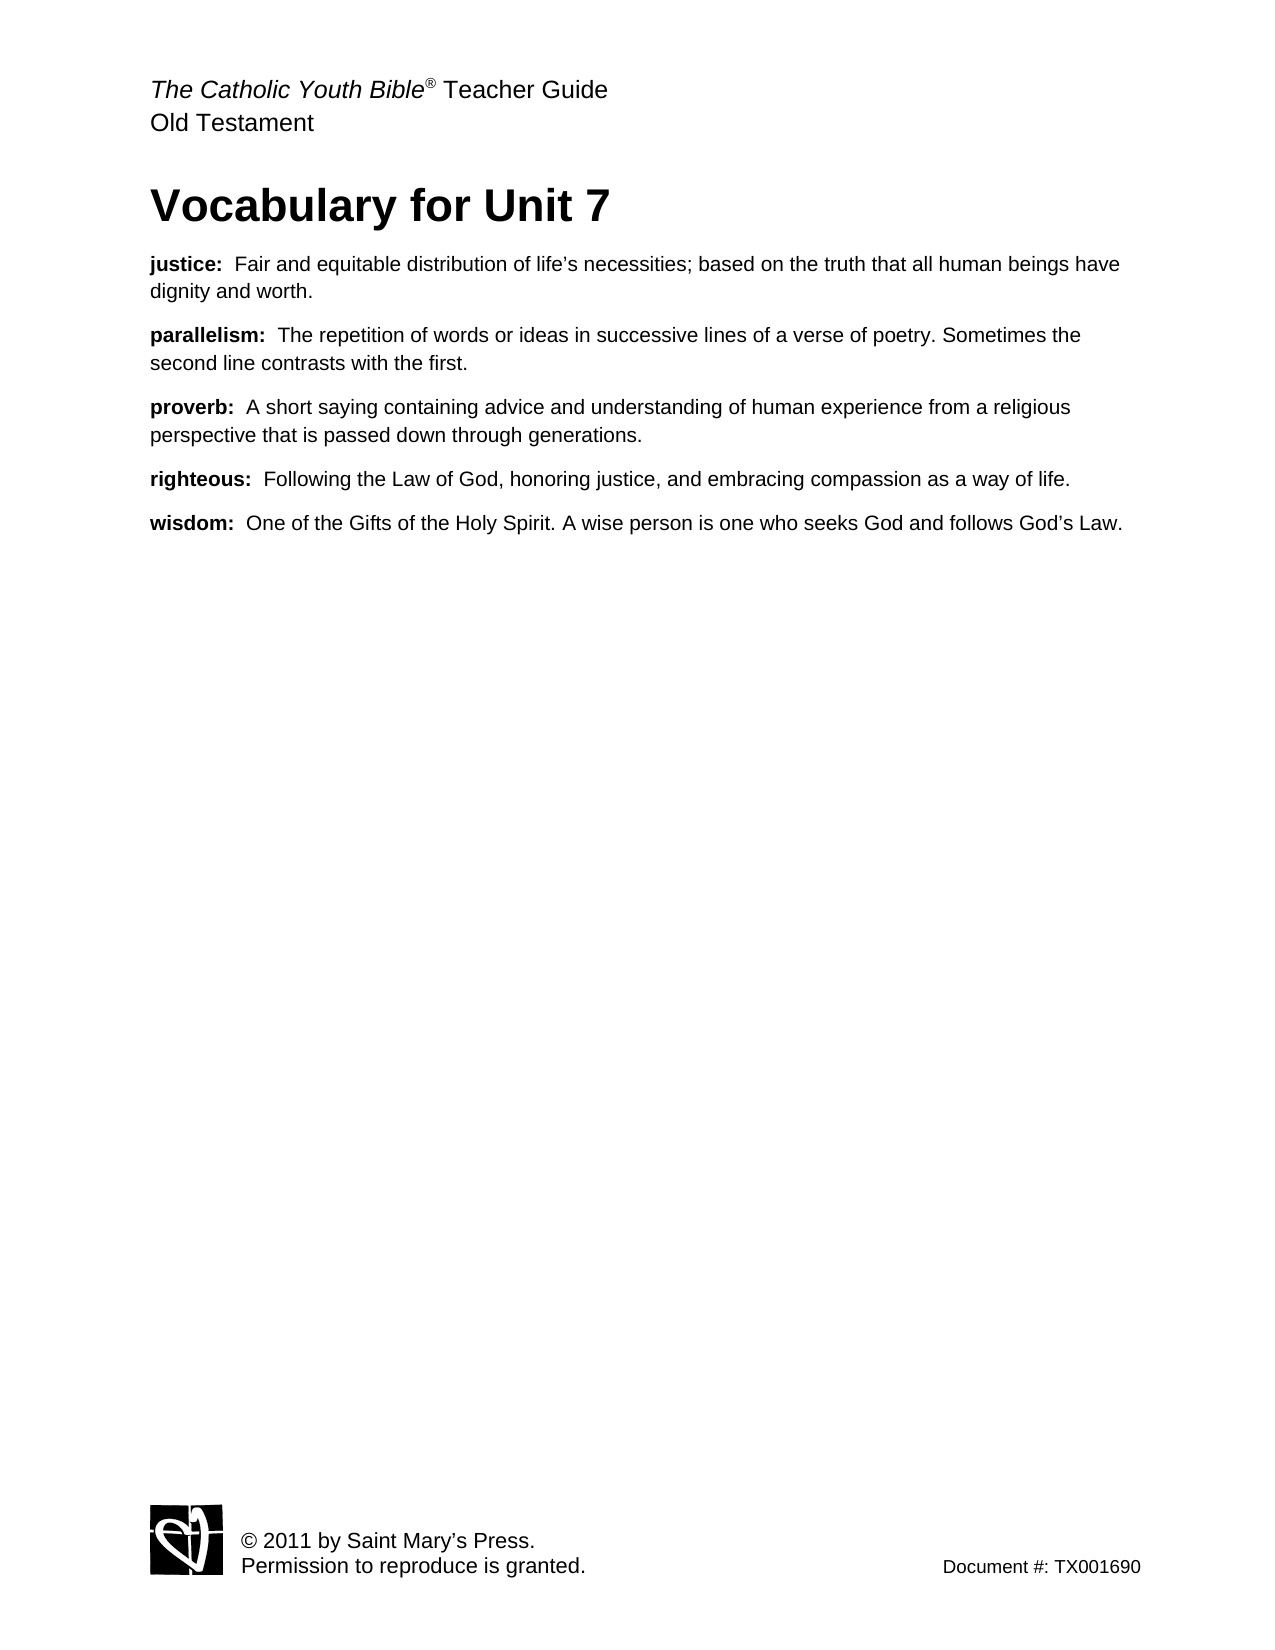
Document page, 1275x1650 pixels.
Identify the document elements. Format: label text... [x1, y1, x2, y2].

text Vocabulary for Unit 7 [150, 178, 1125, 231]
text wisdom: One of the Gifts of the Holy Spirit. A wise person is one who seeks God and follows God’s Law. [150, 511, 1125, 535]
text parallelism: The repetition of words or ideas in successive lines of a verse of poetry. Sometimes the second line contrasts with the first. [150, 323, 1125, 375]
text proverb: A short saying containing advice and understanding of human experience from a religious perspective that is passed down through generations. [150, 395, 1125, 446]
text justice: Fair and equitable distribution of life’s necessities; based on the truth that all human beings have dignity and worth. [150, 252, 1125, 303]
text righteous: Following the Law of God, honoring justice, and embracing compassion as a way of life. [150, 467, 1125, 491]
